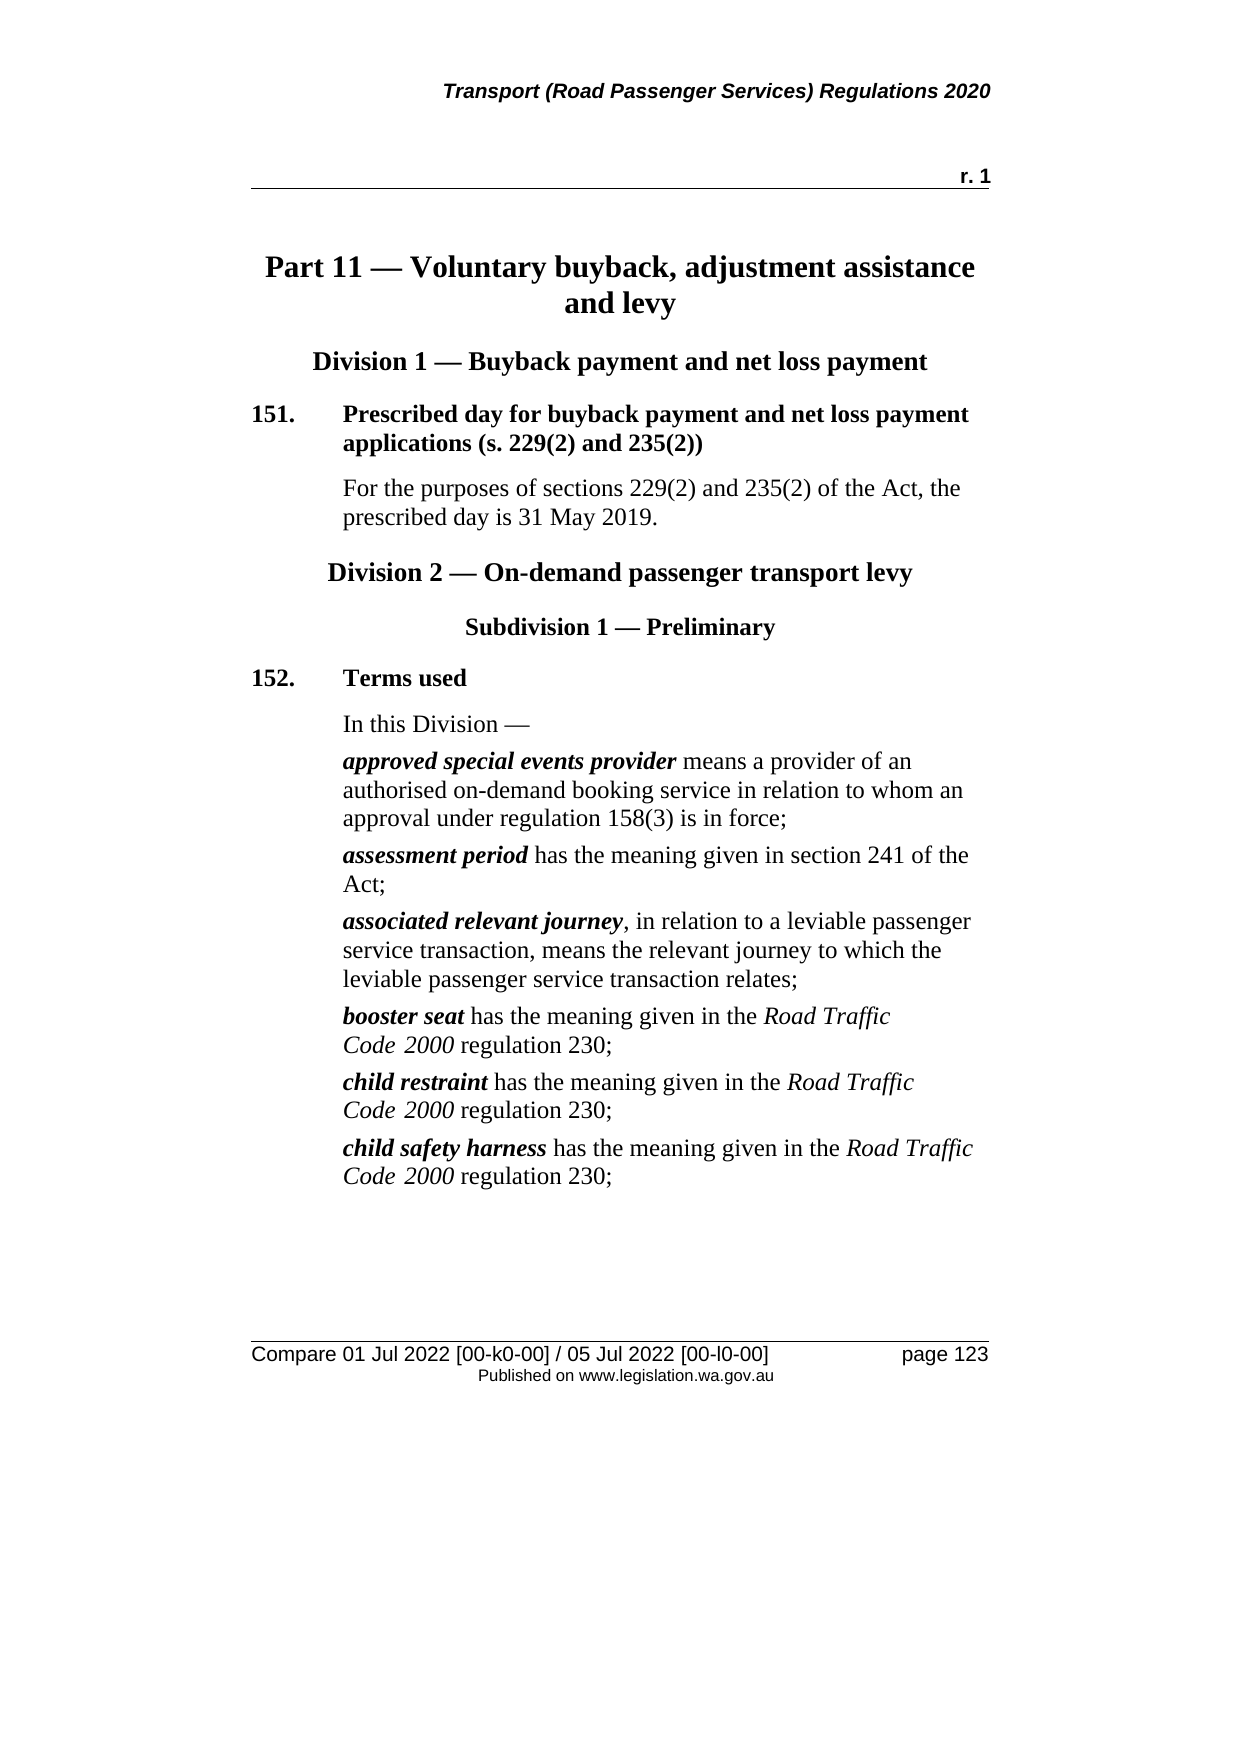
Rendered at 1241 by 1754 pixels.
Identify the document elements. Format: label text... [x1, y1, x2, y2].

text In this Division — [251, 709, 989, 738]
subtitle Subdivision 1 — Preliminary [251, 612, 989, 641]
text child safety harness has the meaning given in the Road Traffic Code 2000 regulation 230; [251, 1133, 989, 1190]
text associated relevant journey, in relation to a leviable passenger service transaction, means the relevant journey to which the leviable passenger service transaction relates; [251, 906, 989, 993]
subtitle Part 11 — Voluntary buyback, adjustment assistance and levy [251, 248, 989, 320]
text child restraint has the meaning given in the Road Traffic Code 2000 regulation 230; [251, 1067, 989, 1124]
text For the purposes of sections 229(2) and 235(2) of the Act, the prescribed day is 31 May 2019. [251, 473, 989, 531]
subtitle Division 2 — On-demand passenger transport levy [251, 556, 989, 587]
subtitle 152. Terms used [251, 663, 989, 692]
text booster seat has the meaning given in the Road Traffic Code 2000 regulation 230; [251, 1001, 989, 1058]
text approved special events provider means a provider of an authorised on-demand booking service in relation to whom an approval under regulation 158(3) is in force; [251, 746, 989, 832]
subtitle 151. Prescribed day for buyback payment and net loss payment applications (s. 229(2) and 235(2)) [251, 399, 989, 456]
text assessment period has the meaning given in section 241 of the Act; [251, 841, 989, 898]
subtitle Division 1 — Buyback payment and net loss payment [251, 345, 989, 376]
